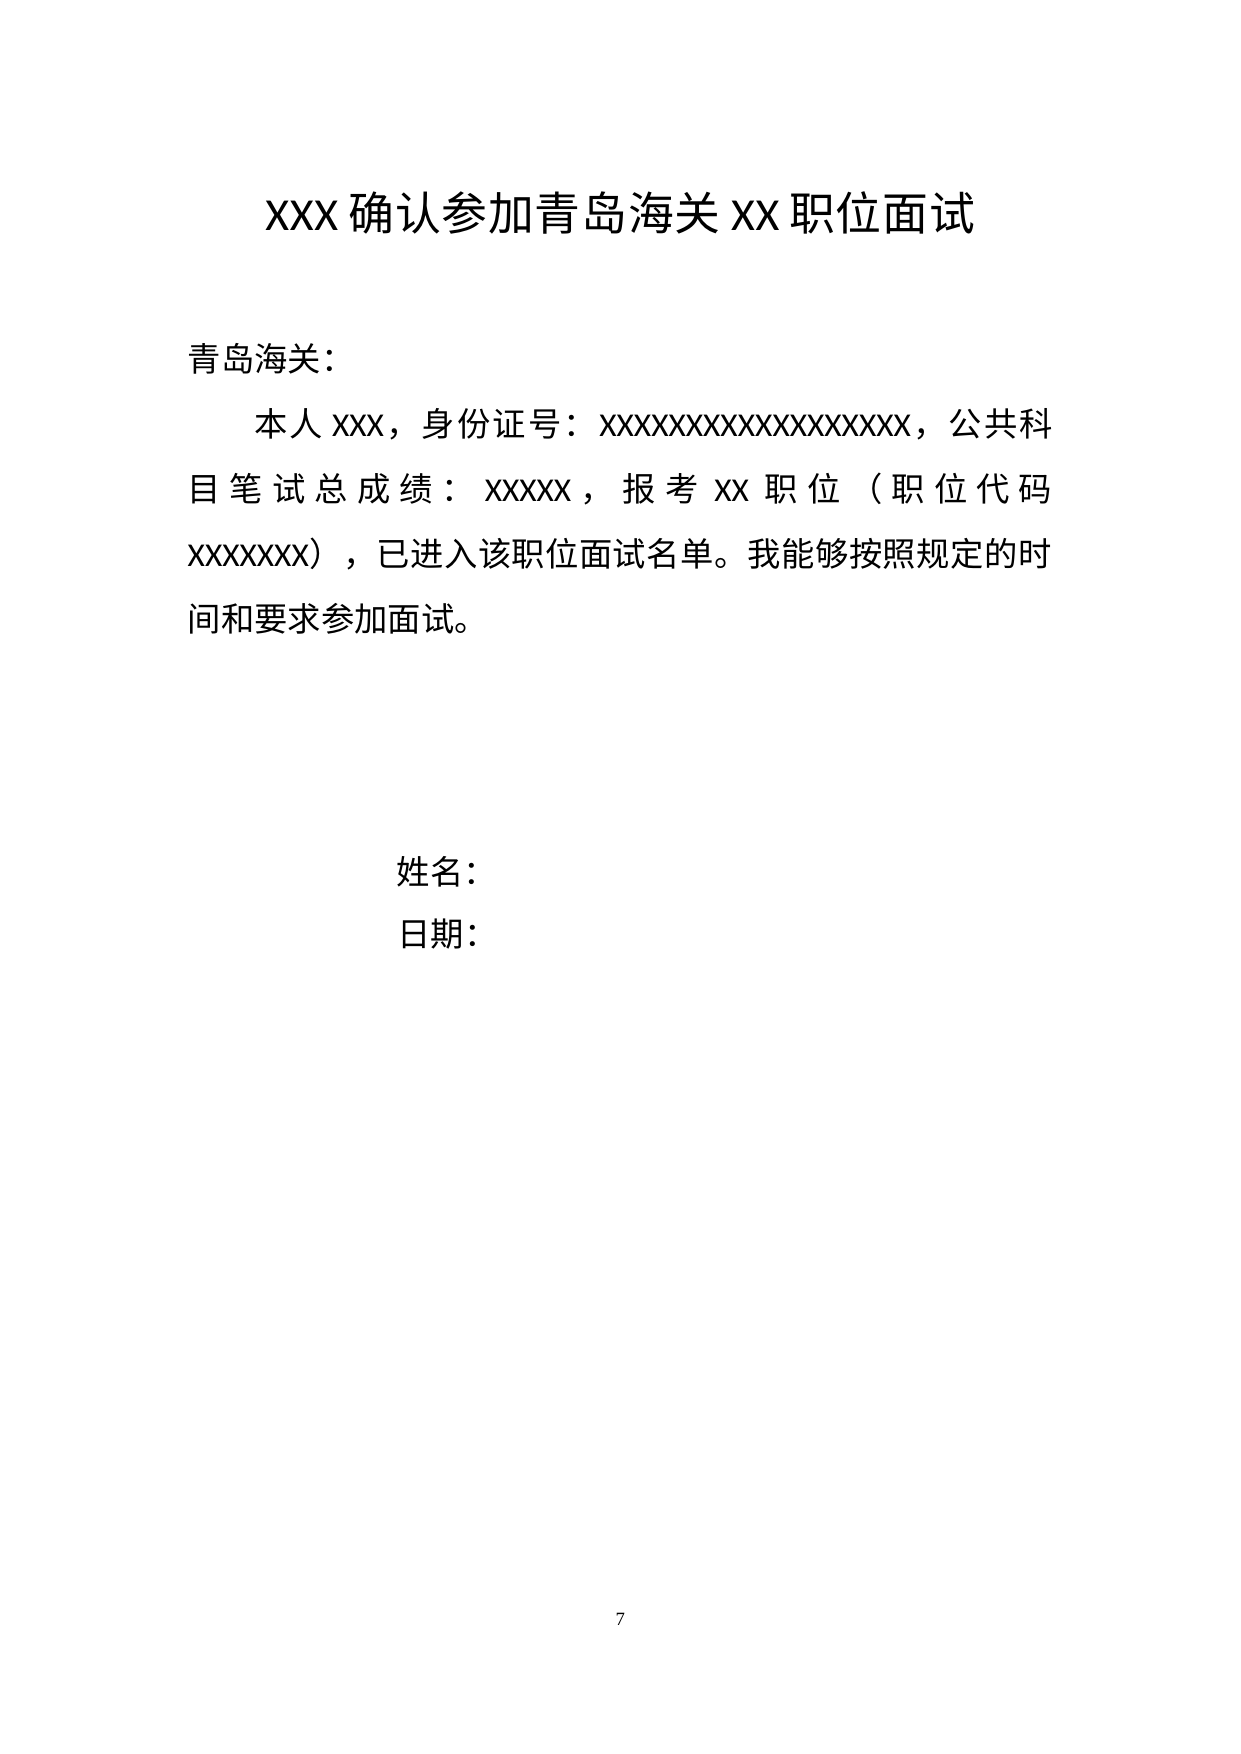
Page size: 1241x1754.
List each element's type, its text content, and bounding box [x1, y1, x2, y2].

text 日期： [187, 897, 1053, 959]
text XXX确认参加青岛海关XX职位面试 [187, 162, 1053, 259]
text 青岛海关： [187, 324, 1053, 389]
text 姓名： [187, 835, 1053, 897]
text 本人XXX，身份证号：XXXXXXXXXXXXXXXXXX，公共科目笔试总成绩：XXXXX，报考XX职位（职位代码XXXXXXX），已进入该职位面试名单。我能够按照规定的时间和要求参加面试。 [187, 389, 1053, 565]
text 本人XXX，身份证号：XXXXXXXXXXXXXXXXXX，公共科目笔试总成绩：XXXXX，报考XX职位（职位代码XXXXXXX），已进入该职位面试名单。我能够按照规定的时间和要求参加面试。 [187, 566, 1053, 649]
